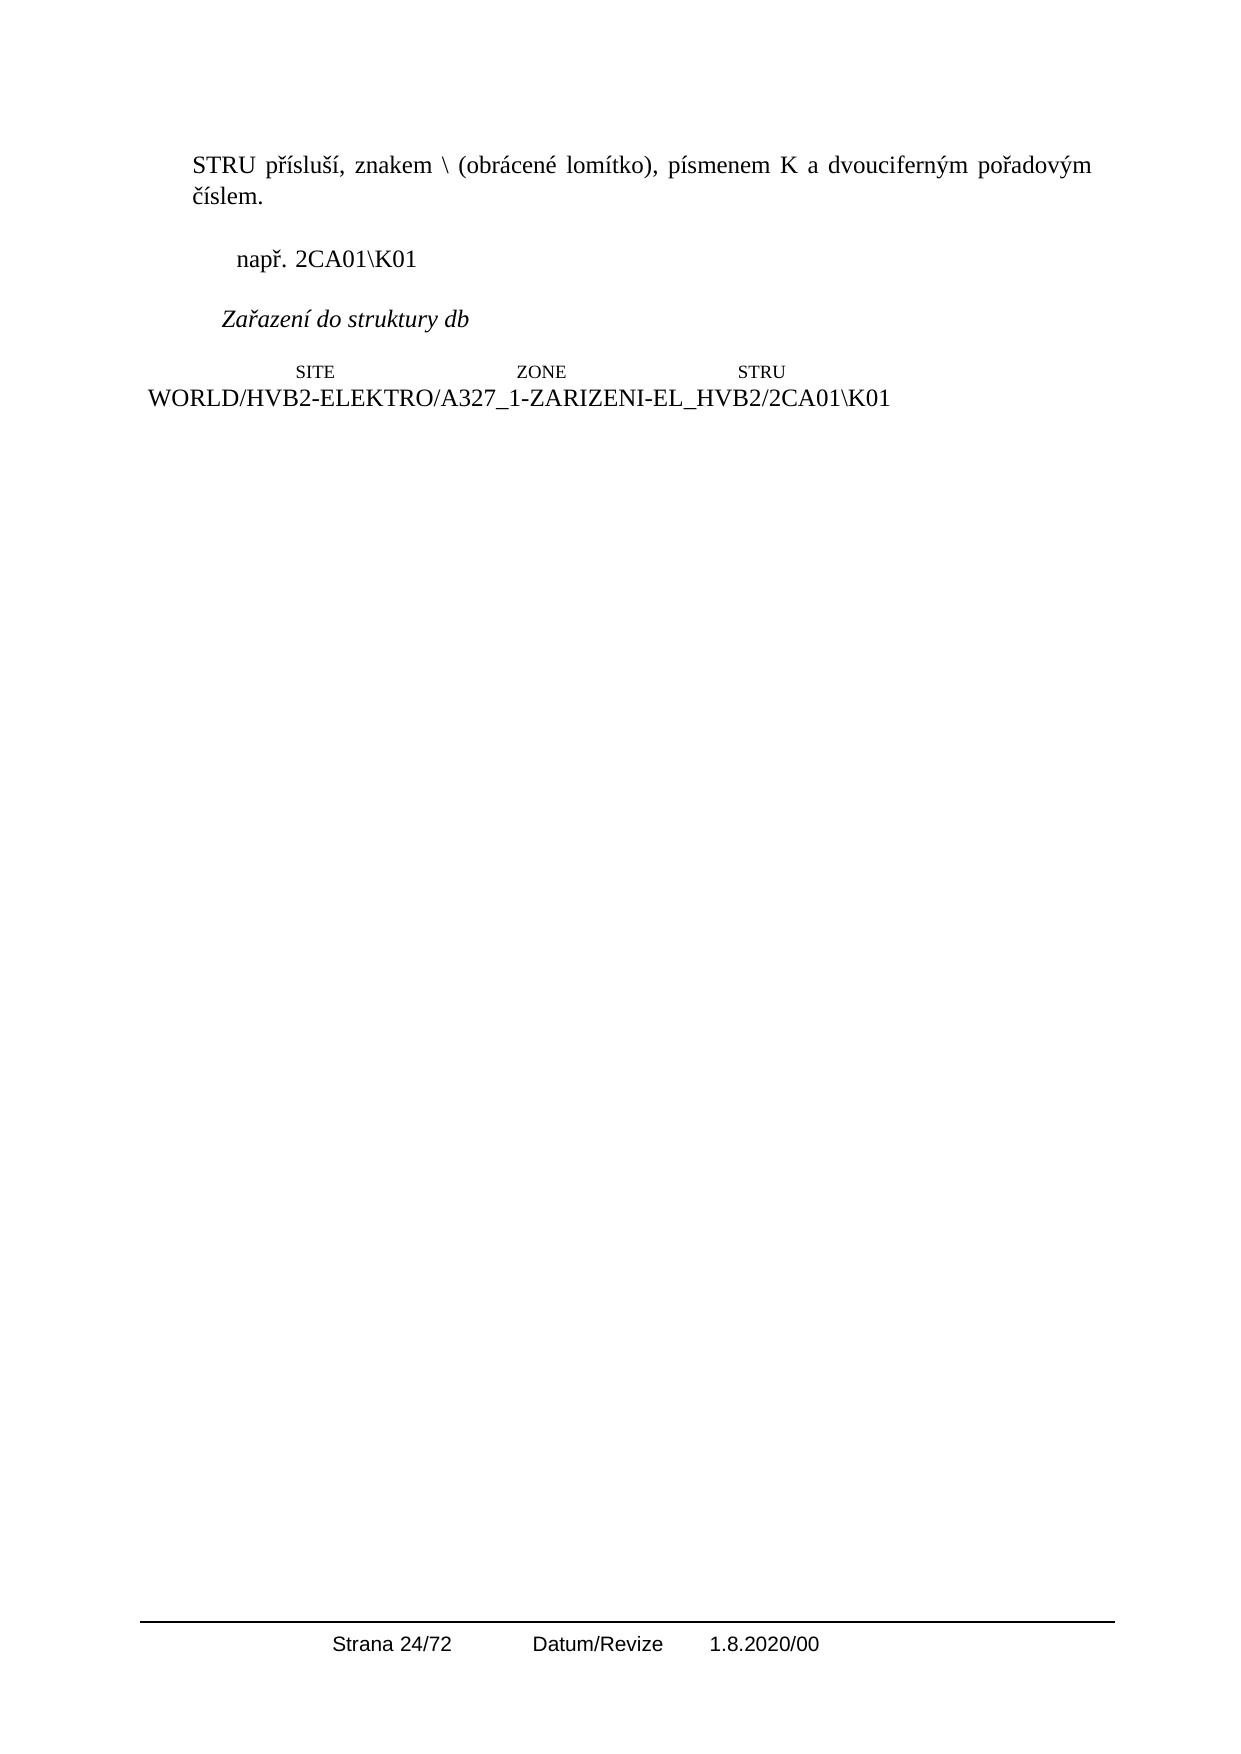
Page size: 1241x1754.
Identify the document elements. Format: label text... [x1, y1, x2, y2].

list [192, 148, 1093, 210]
list Zařazení do struktury db [148, 304, 1093, 333]
text Site zone STRU [295, 361, 1093, 383]
text World/HVB2-ELEKTRO/A327_1-zarizeni-EL_HVB2/2CA01\K01 [148, 383, 1093, 412]
list např. 2CA01\K01 [192, 241, 1093, 273]
